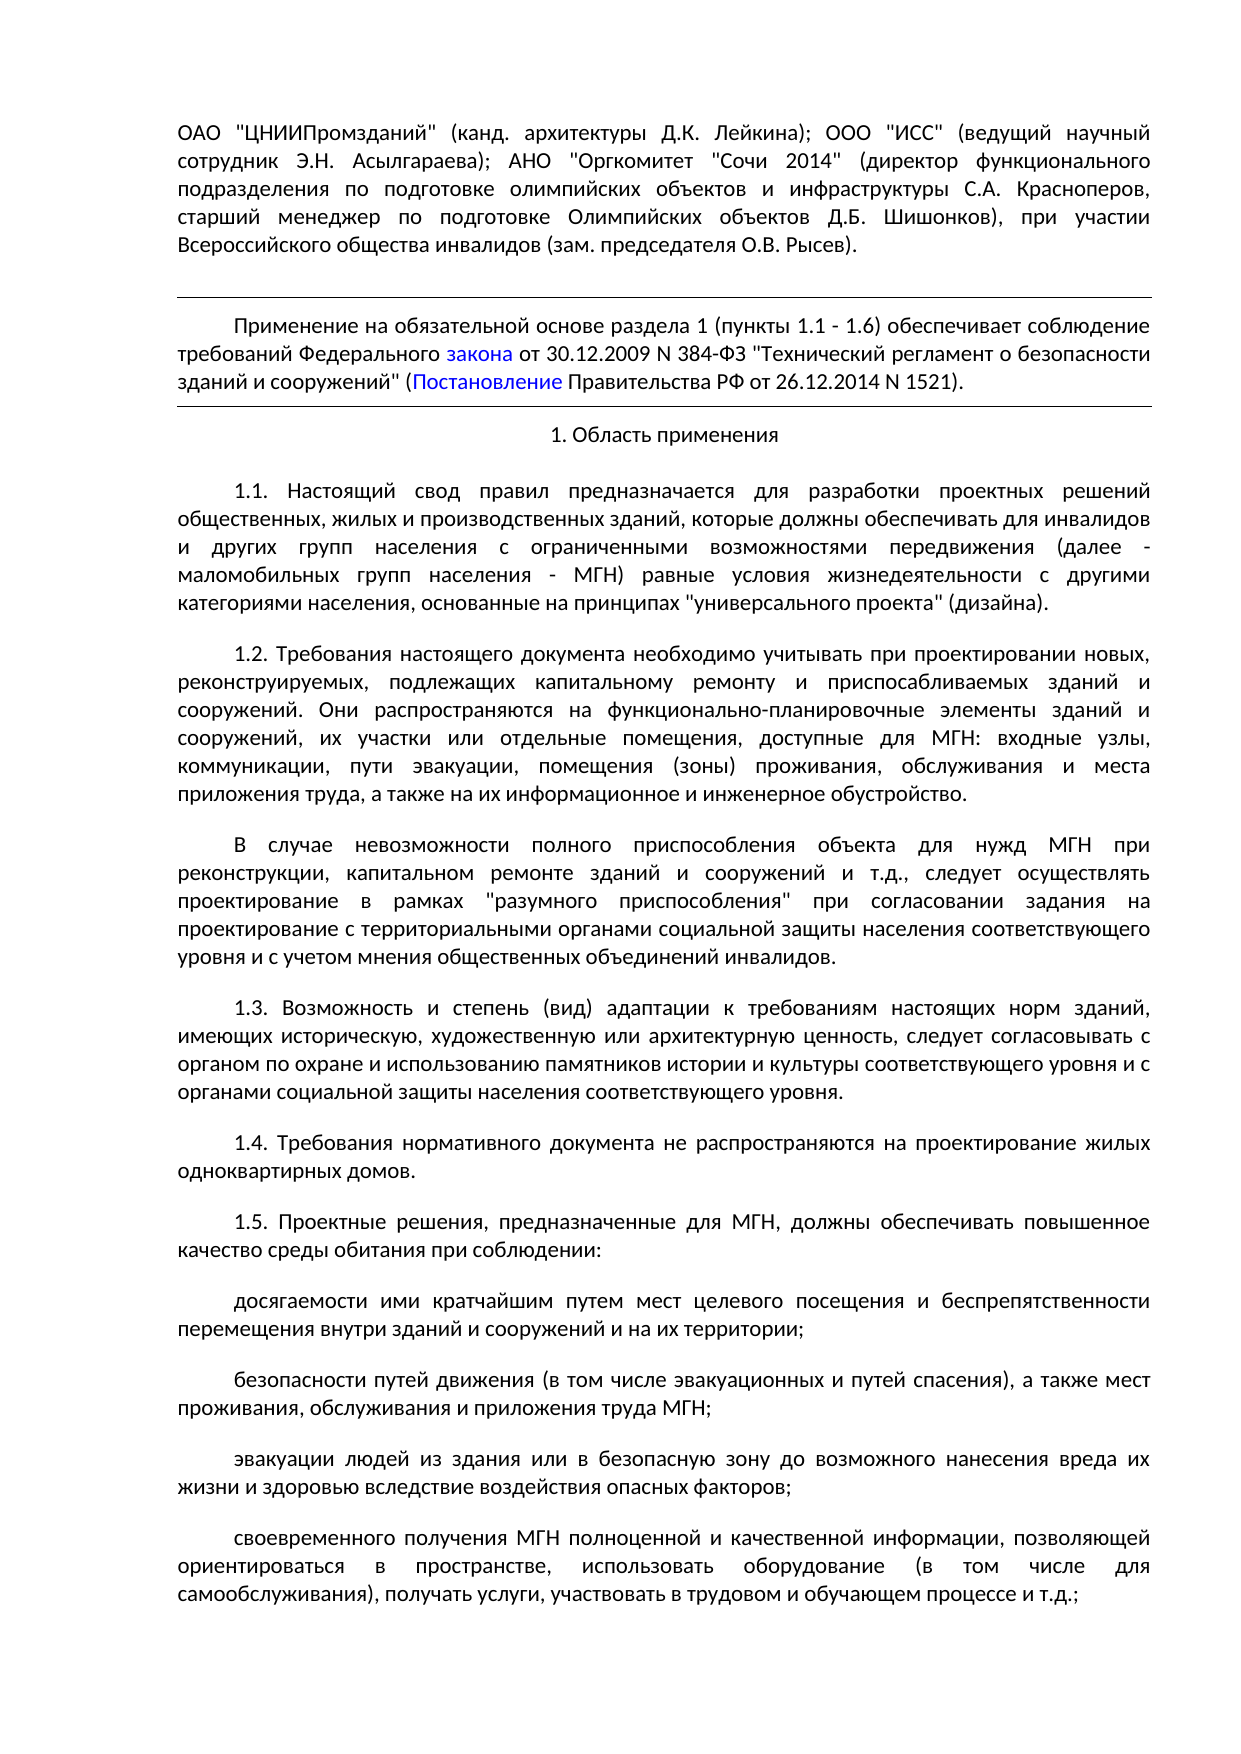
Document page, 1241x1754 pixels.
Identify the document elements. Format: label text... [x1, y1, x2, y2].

text В случае невозможности полного приспособления объекта для нужд МГН при реконструкции, капитальном ремонте зданий и сооружений и т.д., следует осуществлять проектирование в рамках "разумного приспособления" при согласовании задания на проектирование с территориальными органами социальной защиты населения соответствующего уровня и с учетом мнения общественных объединений инвалидов. [177, 830, 1152, 970]
text 1.3. Возможность и степень (вид) адаптации к требованиям настоящих норм зданий, имеющих историческую, художественную или архитектурную ценность, следует согласовывать с органом по охране и использованию памятников истории и культуры соответствующего уровня и с органами социальной защиты населения соответствующего уровня. [177, 993, 1152, 1105]
text 1.2. Требования настоящего документа необходимо учитывать при проектировании новых, реконструируемых, подлежащих капитальному ремонту и приспосабливаемых зданий и сооружений. Они распространяются на функционально-планировочные элементы зданий и сооружений, их участки или отдельные помещения, доступные для МГН: входные узлы, коммуникации, пути эвакуации, помещения (зоны) проживания, обслуживания и места приложения труда, а также на их информационное и инженерное обустройство. [177, 639, 1152, 807]
text 1.1. Настоящий свод правил предназначается для разработки проектных решений общественных, жилых и производственных зданий, которые должны обеспечивать для инвалидов и других групп населения с ограниченными возможностями передвижения (далее - маломобильных групп населения - МГН) равные условия жизнедеятельности с другими категориями населения, основанные на принципах "универсального проекта" (дизайна). [177, 476, 1152, 616]
text досягаемости ими кратчайшим путем мест целевого посещения и беспрепятственности перемещения внутри зданий и сооружений и на их территории; [177, 1286, 1152, 1342]
text 1.4. Требования нормативного документа не распространяются на проектирование жилых одноквартирных домов. [177, 1128, 1152, 1184]
text 1. Область применения [177, 420, 1152, 448]
text эвакуации людей из здания или в безопасную зону до возможного нанесения вреда их жизни и здоровью вследствие воздействия опасных факторов; [177, 1444, 1152, 1500]
text Применение на обязательной основе раздела 1 (пункты 1.1 - 1.6) обеспечивает соблюдение требований Федерального закона от 30.12.2009 N 384-ФЗ "Технический регламент о безопасности зданий и сооружений" (Постановление Правительства РФ от 26.12.2014 N 1521). [177, 311, 1152, 395]
text безопасности путей движения (в том числе эвакуационных и путей спасения), а также мест проживания, обслуживания и приложения труда МГН; [177, 1365, 1152, 1421]
text 1.5. Проектные решения, предназначенные для МГН, должны обеспечивать повышенное качество среды обитания при соблюдении: [177, 1207, 1152, 1263]
text своевременного получения МГН полноценной и качественной информации, позволяющей ориентироваться в пространстве, использовать оборудование (в том числе для самообслуживания), получать услуги, участвовать в трудовом и обучающем процессе и т.д.; [177, 1523, 1152, 1607]
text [177, 118, 1152, 258]
